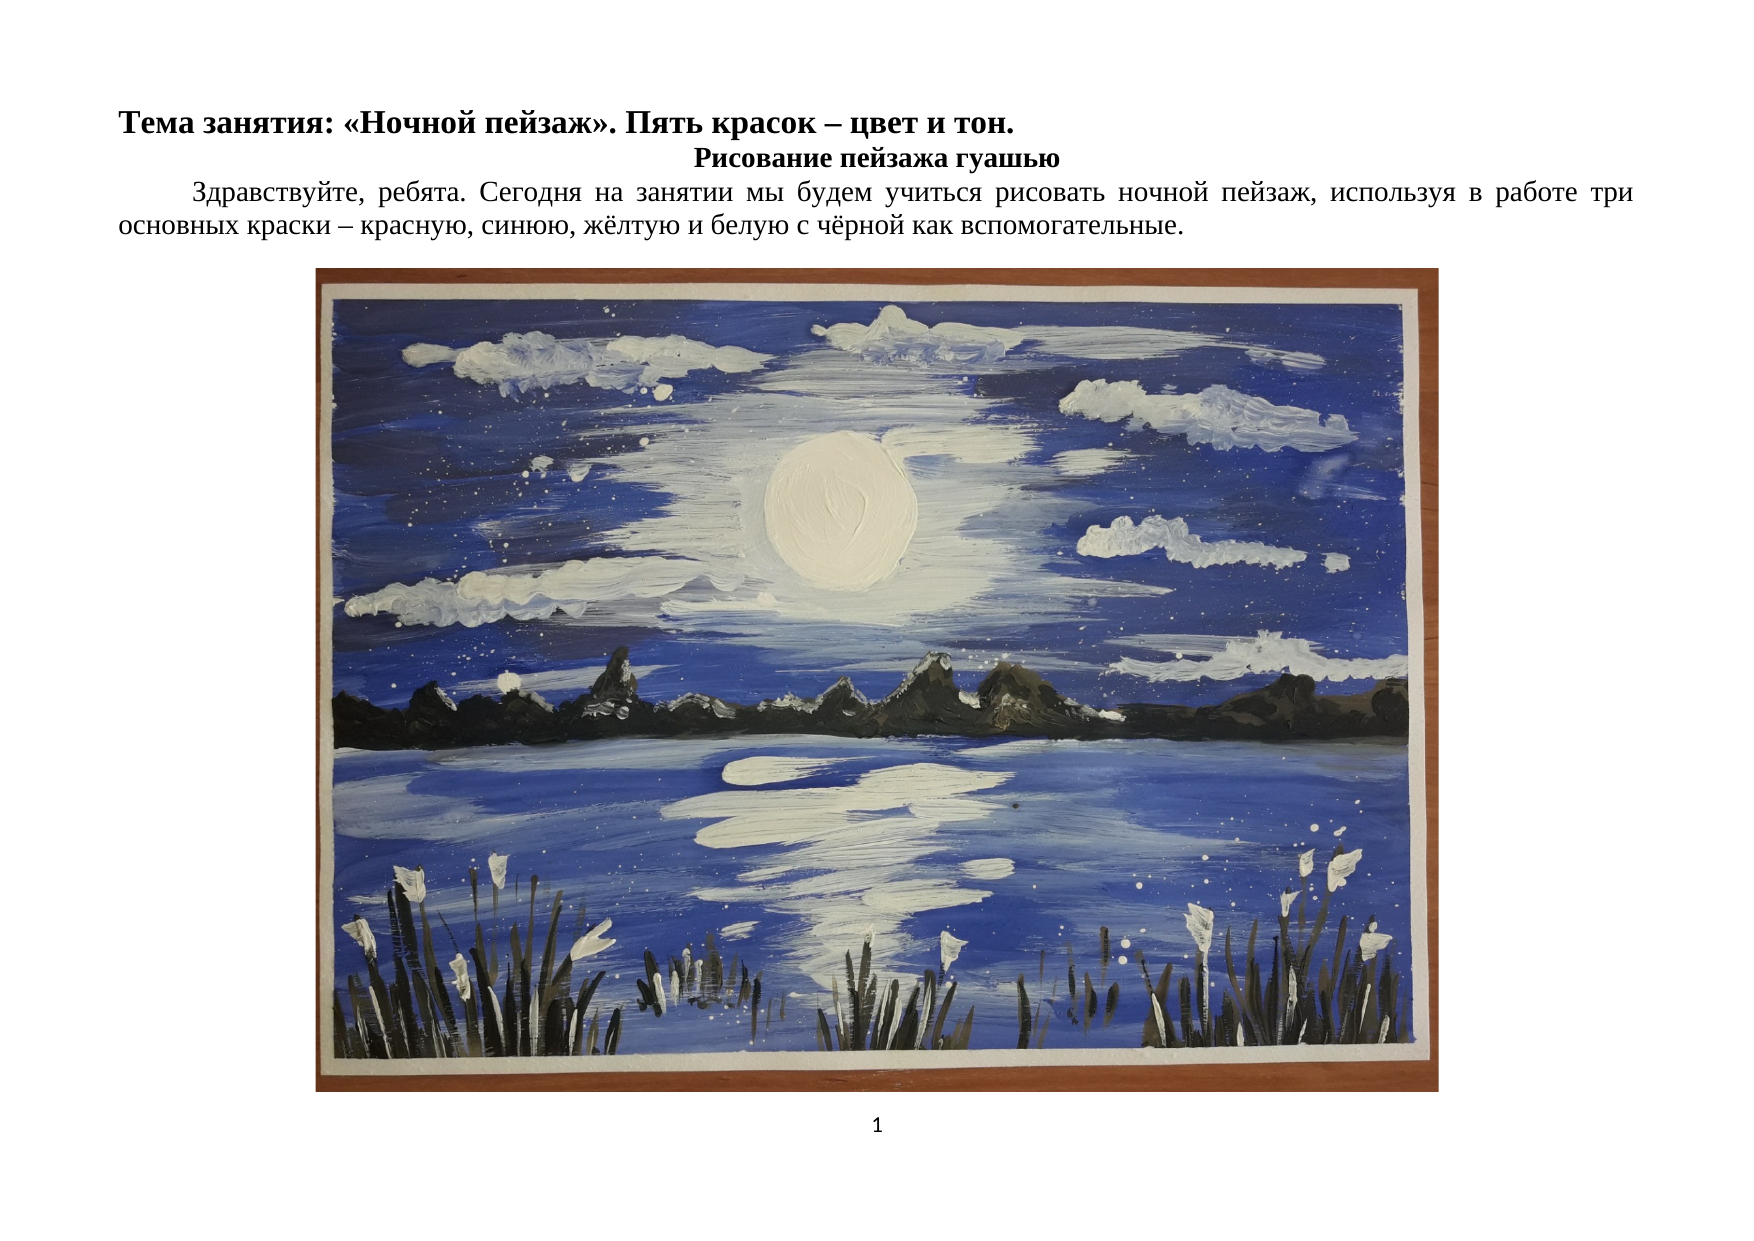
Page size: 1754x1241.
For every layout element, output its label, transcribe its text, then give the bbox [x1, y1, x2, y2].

text Рисование пейзажа гуашью [118, 140, 1636, 174]
text Здравствуйте, ребята. Сегодня на занятии мы будем учиться рисовать ночной пейзаж, используя в работе три основных краски – красную, синюю, жёлтую и белую с чёрной как вспомогательные. [118, 174, 1636, 241]
text Тема занятия: «Ночной пейзаж». Пять красок – цвет и тон. [118, 102, 1636, 140]
picture [315, 268, 1439, 1092]
